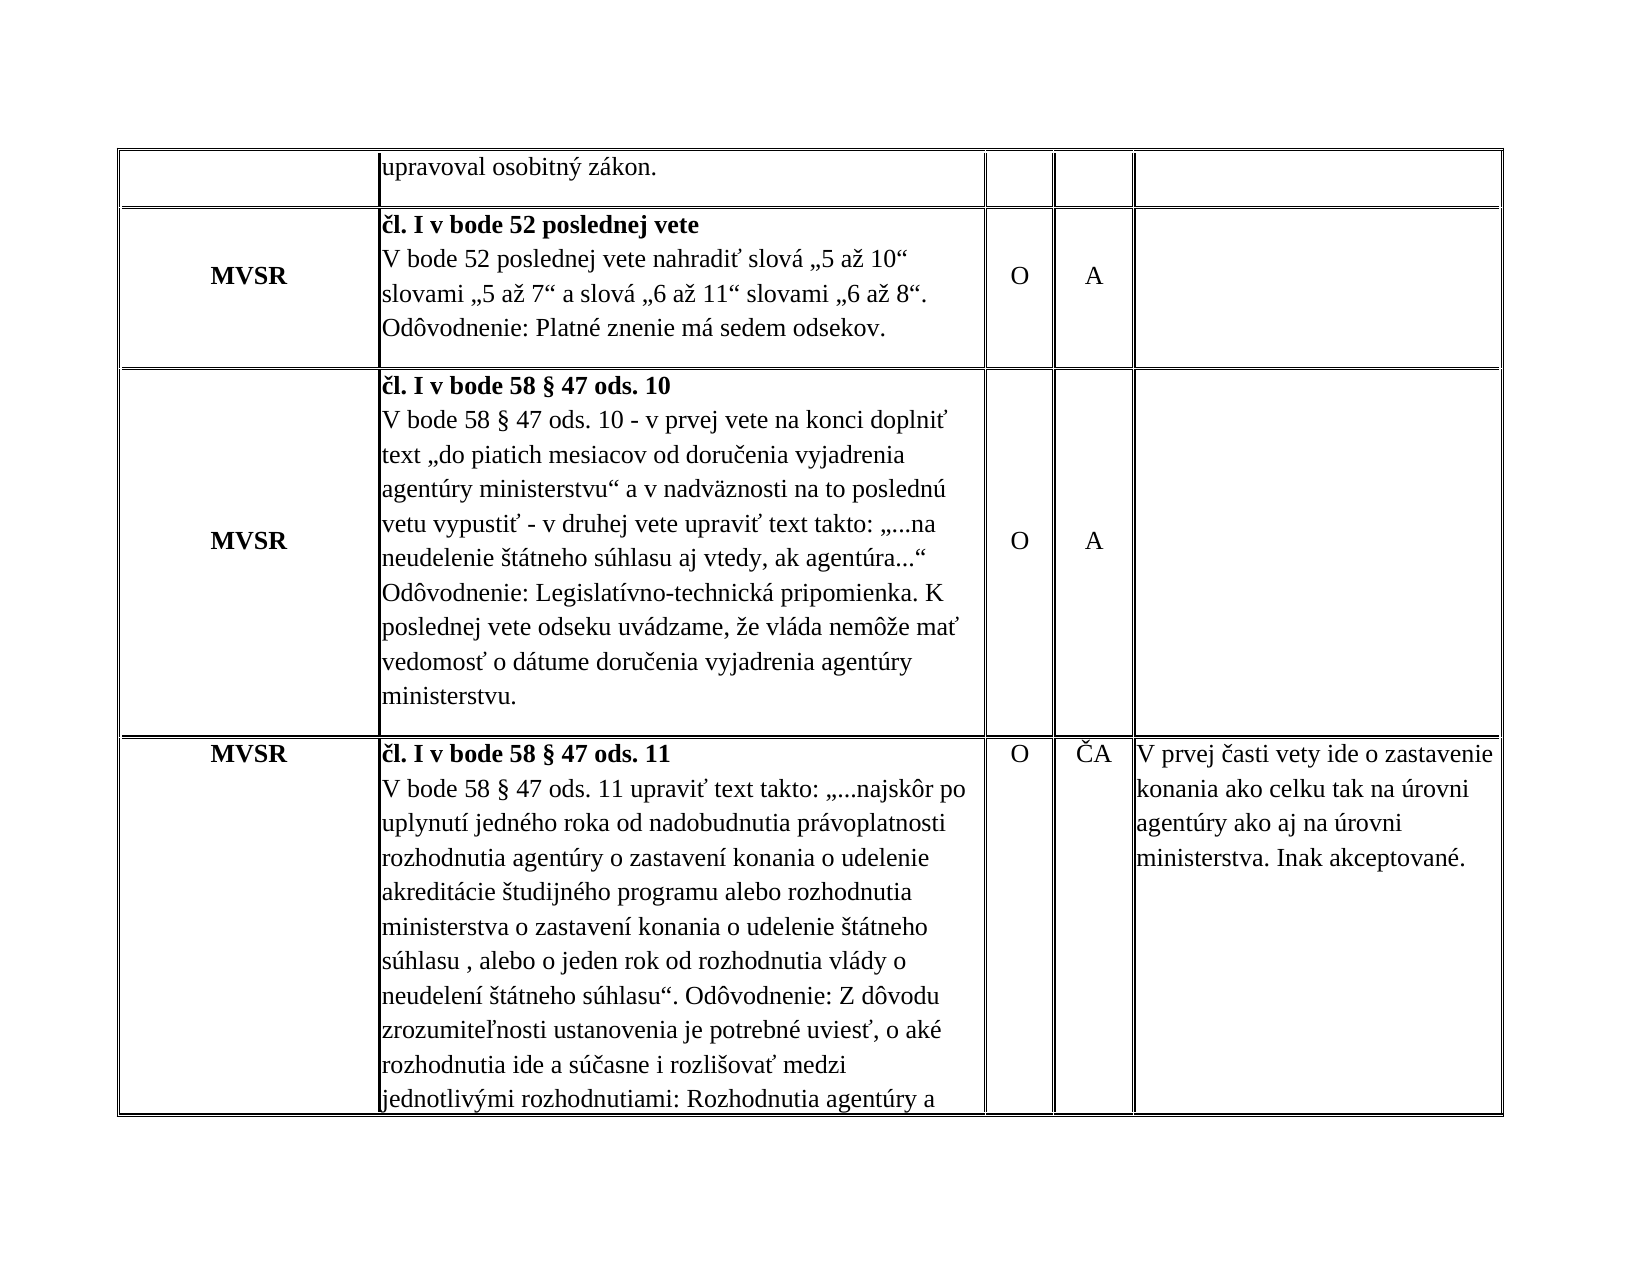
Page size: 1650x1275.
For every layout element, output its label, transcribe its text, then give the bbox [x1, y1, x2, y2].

table_cell MVSR [120, 151, 379, 206]
table_cell O [987, 209, 1052, 367]
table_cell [379, 739, 986, 1113]
table_cell O [986, 149, 1054, 206]
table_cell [1134, 151, 1501, 206]
table_cell A [1056, 209, 1132, 367]
table_cell A [1056, 370, 1132, 735]
table_cell O [987, 370, 1052, 735]
table_cell čl. I v bode 58 § 47 ods. 10 V bode 58 § 47 ods. 10 - v prvej vete na konci doplniť text „do piatich mesiacov od doručenia vyjadrenia agentúry ministerstvu“ a v nadväznosti na to poslednú vetu vypustiť - v druhej vete upraviť text takto: „...na neudelenie štátneho súhlasu aj vtedy, ak agentúra...“ Odôvodnenie: Legislatívno-technická pripomienka. K poslednej vete odseku uvádzame, že vláda nemôže mať vedomosť o dátume doručenia vyjadrenia agentúry ministerstvu. [381, 370, 984, 735]
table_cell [379, 151, 986, 206]
table_cell MVSR [118, 367, 379, 735]
table_cell [1134, 206, 1502, 367]
table_cell ČA [1054, 735, 1134, 1113]
table_cell MVSR [120, 735, 379, 1113]
table_cell O [986, 735, 1054, 1113]
table_cell [1134, 367, 1502, 735]
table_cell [1134, 735, 1501, 1113]
table_cell čl. I v bode 52 poslednej vete V bode 52 poslednej vete nahradiť slová „5 až 10“ slovami „5 až 7“ a slová „6 až 11“ slovami „6 až 8“. Odôvodnenie: Platné znenie má sedem odsekov. [381, 209, 984, 367]
table_cell MVSR [118, 206, 379, 367]
table_cell N [1054, 149, 1134, 206]
